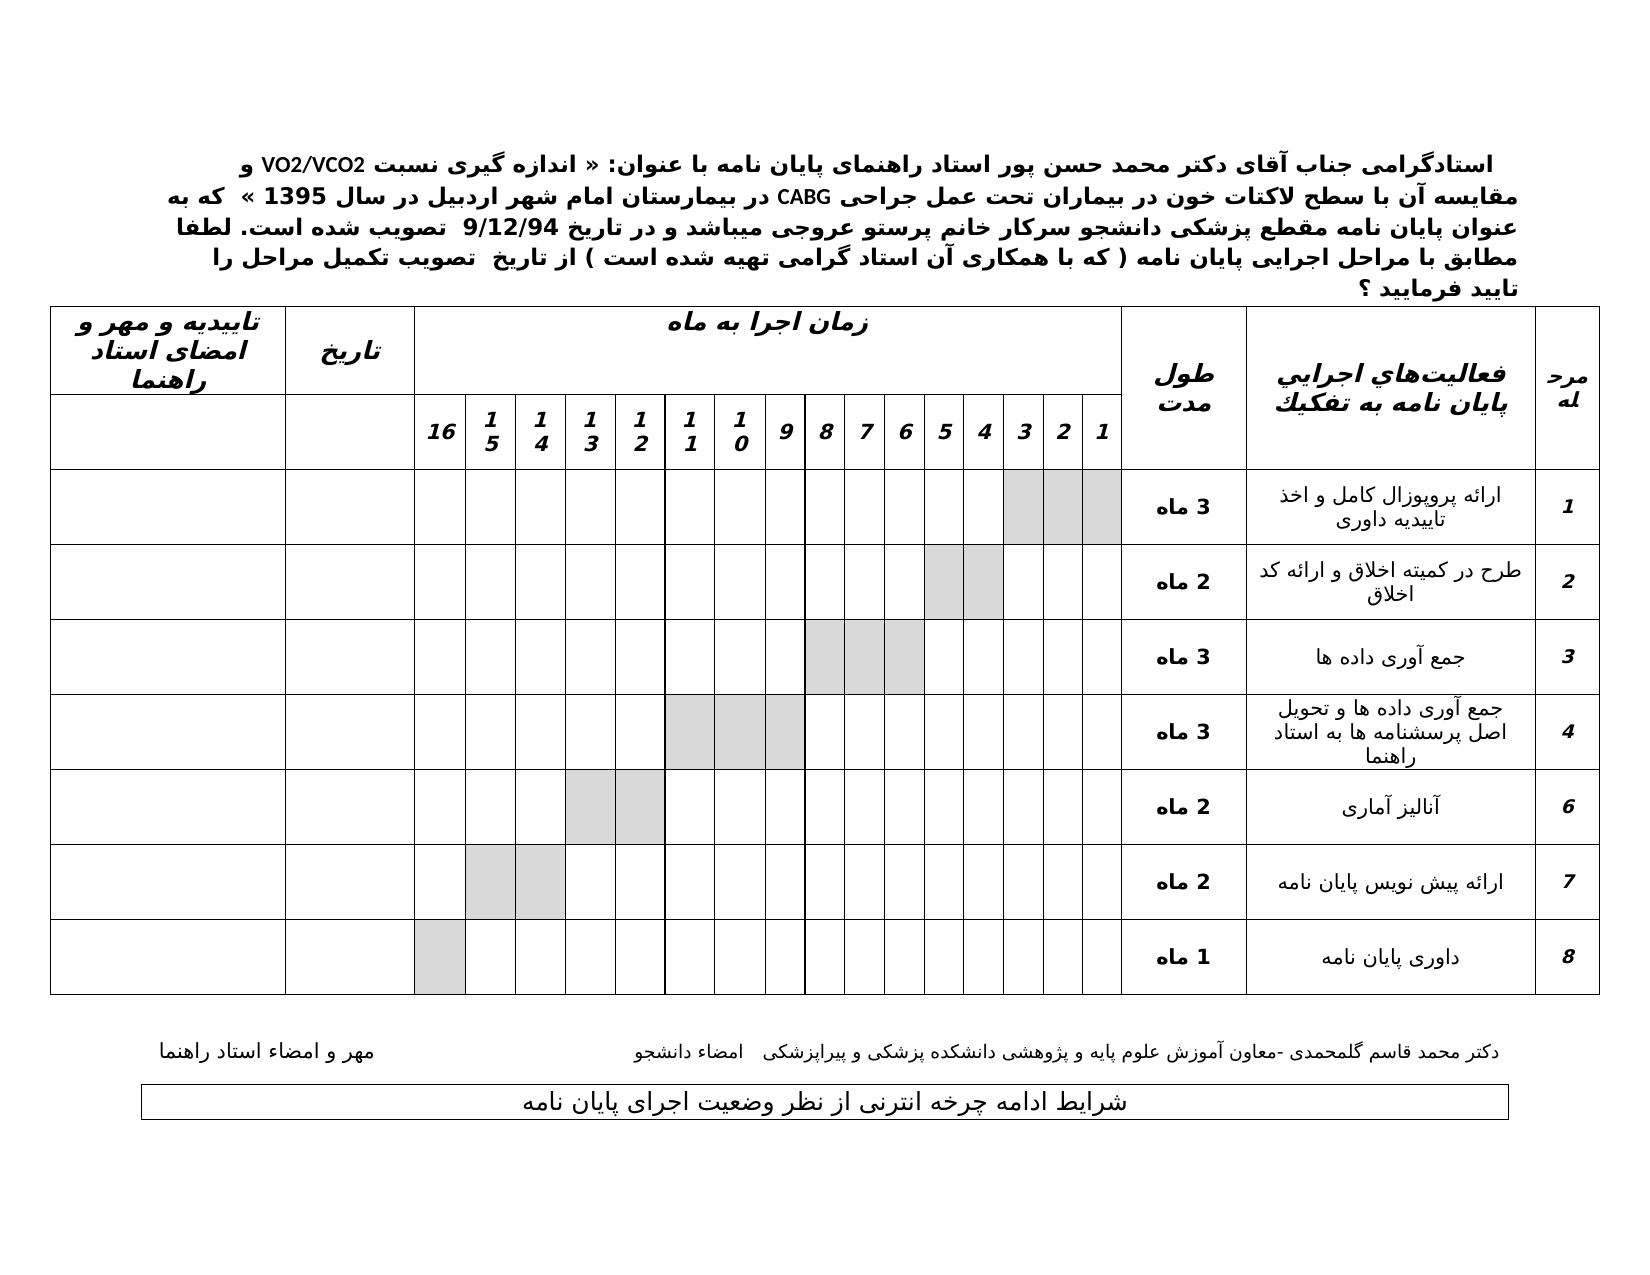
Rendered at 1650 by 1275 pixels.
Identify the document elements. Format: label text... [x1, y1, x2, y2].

table_cell 3 [1536, 620, 1599, 694]
table_cell [51, 920, 285, 994]
table_cell [1083, 620, 1121, 694]
table_cell [925, 845, 963, 919]
table_cell [1083, 695, 1121, 769]
table_cell [766, 695, 804, 769]
table_cell [885, 545, 924, 619]
table_cell آنالیز آماری [1247, 770, 1535, 844]
table_cell [766, 470, 804, 544]
table_header تاییدیه و مهر و امضای استاد راهنما [51, 307, 285, 394]
table_cell [1004, 845, 1043, 919]
table_cell [666, 545, 714, 619]
table_cell 4 [964, 395, 1003, 469]
table_cell [885, 770, 924, 844]
table_cell ارائه پروپوزال کامل و اخذ تاییدیه داوری [1247, 470, 1535, 544]
table_cell [516, 770, 565, 844]
table_cell [885, 470, 924, 544]
table_cell [286, 920, 414, 994]
table_cell 3 ماه [1122, 470, 1246, 544]
table_cell [516, 545, 565, 619]
table_cell 2 ماه [1122, 545, 1246, 619]
table_cell [885, 845, 924, 919]
table_cell [616, 920, 664, 994]
table_cell [286, 845, 414, 919]
table_header مرحله [1536, 307, 1599, 469]
table_cell [1004, 620, 1043, 694]
table_cell [516, 920, 565, 994]
table_cell [666, 695, 714, 769]
table_cell [51, 770, 285, 844]
table_cell [415, 845, 465, 919]
table_cell 1 ماه [1122, 920, 1246, 994]
table_cell [51, 395, 285, 469]
table_cell [806, 620, 844, 694]
table_cell [964, 620, 1003, 694]
table_cell [1083, 845, 1121, 919]
table_cell [806, 470, 844, 544]
table_cell [666, 470, 714, 544]
table_cell 3 [1004, 395, 1043, 469]
table_cell 6 [1536, 770, 1599, 844]
table_cell 1 [1083, 395, 1121, 469]
table_cell [715, 620, 765, 694]
table_cell [1044, 920, 1082, 994]
table_cell داوری پایان نامه [1247, 920, 1535, 994]
table_cell [466, 770, 515, 844]
table_cell 3 ماه [1122, 695, 1246, 769]
table_cell [766, 620, 804, 694]
table_header فعاليت‌هاي اجرايي پایان نامه به تفكيك [1247, 307, 1535, 469]
table_cell [964, 770, 1003, 844]
table_cell 4 [1536, 695, 1599, 769]
table_cell [1083, 920, 1121, 994]
table_cell 3 ماه [1122, 620, 1246, 694]
table_cell 5 [925, 395, 963, 469]
table_cell [566, 545, 615, 619]
table_cell [1004, 695, 1043, 769]
table_cell [885, 920, 924, 994]
table_cell 10 [715, 395, 765, 469]
table_cell 2 ماه [1122, 845, 1246, 919]
table_cell [964, 920, 1003, 994]
table_header تاریخ [286, 307, 414, 394]
table_cell [715, 770, 765, 844]
table_cell 1 [1536, 470, 1599, 544]
table_cell [766, 770, 804, 844]
table_cell [715, 470, 765, 544]
table_cell [666, 620, 714, 694]
table_cell جمع آوری داده ها [1247, 620, 1535, 694]
table_cell [964, 545, 1003, 619]
table_cell 13 [566, 395, 615, 469]
table_cell [286, 770, 414, 844]
table_cell 14 [516, 395, 565, 469]
table_cell [845, 545, 884, 619]
table_cell 8 [806, 395, 844, 469]
table_cell [925, 545, 963, 619]
table_cell [466, 695, 515, 769]
table_cell [415, 470, 465, 544]
table_cell [516, 695, 565, 769]
table_cell 12 [616, 395, 664, 469]
table_cell [1004, 920, 1043, 994]
table_cell [925, 620, 963, 694]
table_cell [1044, 620, 1082, 694]
table_cell [516, 470, 565, 544]
table_cell [925, 470, 963, 544]
table_cell 16 [415, 395, 465, 469]
table_cell [616, 545, 664, 619]
table_cell [845, 845, 884, 919]
table_cell [766, 845, 804, 919]
table_cell [964, 695, 1003, 769]
table_cell [466, 545, 515, 619]
table_cell [925, 920, 963, 994]
table_cell 2 [1536, 545, 1599, 619]
table_header زمان اجرا به ماه [415, 307, 1121, 394]
table_cell [286, 470, 414, 544]
table_cell [845, 695, 884, 769]
table_cell [1044, 545, 1082, 619]
table_cell [806, 545, 844, 619]
table_cell [666, 920, 714, 994]
table_cell [616, 620, 664, 694]
table_cell 11 [666, 395, 714, 469]
table_cell [51, 545, 285, 619]
table_cell [806, 695, 844, 769]
table_cell 2 ماه [1122, 770, 1246, 844]
table_cell 15 [466, 395, 515, 469]
table_cell [666, 770, 714, 844]
text دکتر محمد قاسم گلمحمدی -معاون آموزش علوم پایه و پژوهشی دانشکده پزشکی و پیراپزشکی امضاء دانشجو مهر و امضاء استاد راهنما [150, 1039, 1500, 1063]
table_cell [51, 470, 285, 544]
table_cell [516, 845, 565, 919]
table_cell [1004, 545, 1043, 619]
table_cell [715, 920, 765, 994]
table_cell [415, 920, 465, 994]
table_cell [566, 770, 615, 844]
table_cell ارائه پیش نویس پایان نامه [1247, 845, 1535, 919]
table_cell [566, 920, 615, 994]
table_cell 9 [766, 395, 804, 469]
table_cell [845, 620, 884, 694]
table_cell [925, 695, 963, 769]
text شرایط ادامه چرخه انترنی از نظر وضعیت اجرای پایان نامه [142, 1085, 1508, 1119]
table_cell [616, 470, 664, 544]
table_cell [51, 695, 285, 769]
table_cell [715, 695, 765, 769]
table_cell طرح در کمیته اخلاق و ارائه کد اخلاق [1247, 545, 1535, 619]
table_header طول مدت [1122, 307, 1246, 469]
table_cell [466, 845, 515, 919]
table_cell [766, 920, 804, 994]
table_cell 2 [1044, 395, 1082, 469]
table_cell 8 [1536, 920, 1599, 994]
table_cell [1044, 695, 1082, 769]
table_cell 7 [1536, 845, 1599, 919]
table_cell [715, 545, 765, 619]
table_cell [616, 845, 664, 919]
table_cell [415, 545, 465, 619]
table_cell [616, 770, 664, 844]
table_cell [845, 770, 884, 844]
table_cell [51, 845, 285, 919]
table_cell [885, 620, 924, 694]
table_cell [845, 470, 884, 544]
table_cell [616, 695, 664, 769]
table_cell [566, 470, 615, 544]
table_cell [925, 770, 963, 844]
table_cell [715, 845, 765, 919]
table_cell [566, 620, 615, 694]
table_cell [51, 620, 285, 694]
table_cell [286, 545, 414, 619]
table_cell [1083, 770, 1121, 844]
table_cell [566, 845, 615, 919]
text استادگرامی جناب آقای دکتر محمد حسن پور استاد راهنمای پایان نامه با عنوان: « اندازه گیری نسبت VO2/VCO2 و مقایسه آن با سطح لاکتات خون در بیماران تحت عمل جراحی CABG در بیمارستان امام شهر اردبیل در سال 1395 » که به عنوان پایان نامه مقطع پزشکی دانشجو سرکار خانم پرستو عروجی میباشد و در تاریخ 9/12/94 تصویب شده است. لطفا مطابق با مراحل اجرایی پایان نامه ( که با همکاری آن استاد گرامی تهیه شده است ) از تاریخ تصویب تکمیل مراحل را تایید فرمایید ؟ [159, 150, 1519, 302]
table_cell [415, 770, 465, 844]
table_cell [806, 770, 844, 844]
table_cell [516, 620, 565, 694]
table_cell [286, 695, 414, 769]
table_cell [806, 845, 844, 919]
table_cell [845, 920, 884, 994]
table_cell [415, 695, 465, 769]
table_cell [964, 470, 1003, 544]
table_cell [806, 920, 844, 994]
table_cell [286, 395, 414, 469]
table_cell 7 [845, 395, 884, 469]
table_cell [1083, 545, 1121, 619]
table_cell [466, 470, 515, 544]
table_cell 6 [885, 395, 924, 469]
table_cell [964, 845, 1003, 919]
table_cell [286, 620, 414, 694]
table_cell [415, 620, 465, 694]
table_cell [566, 695, 615, 769]
table_cell [1004, 770, 1043, 844]
table_cell [1004, 470, 1043, 544]
table_cell [885, 695, 924, 769]
table_cell [466, 620, 515, 694]
table_cell [766, 545, 804, 619]
table_cell جمع آوری داده ها و تحویل اصل پرسشنامه ها به استاد راهنما [1247, 695, 1535, 769]
table_cell [466, 920, 515, 994]
table_cell [1083, 470, 1121, 544]
table_cell [1044, 845, 1082, 919]
table_cell [1044, 770, 1082, 844]
table_cell [1044, 470, 1082, 544]
table_cell [666, 845, 714, 919]
